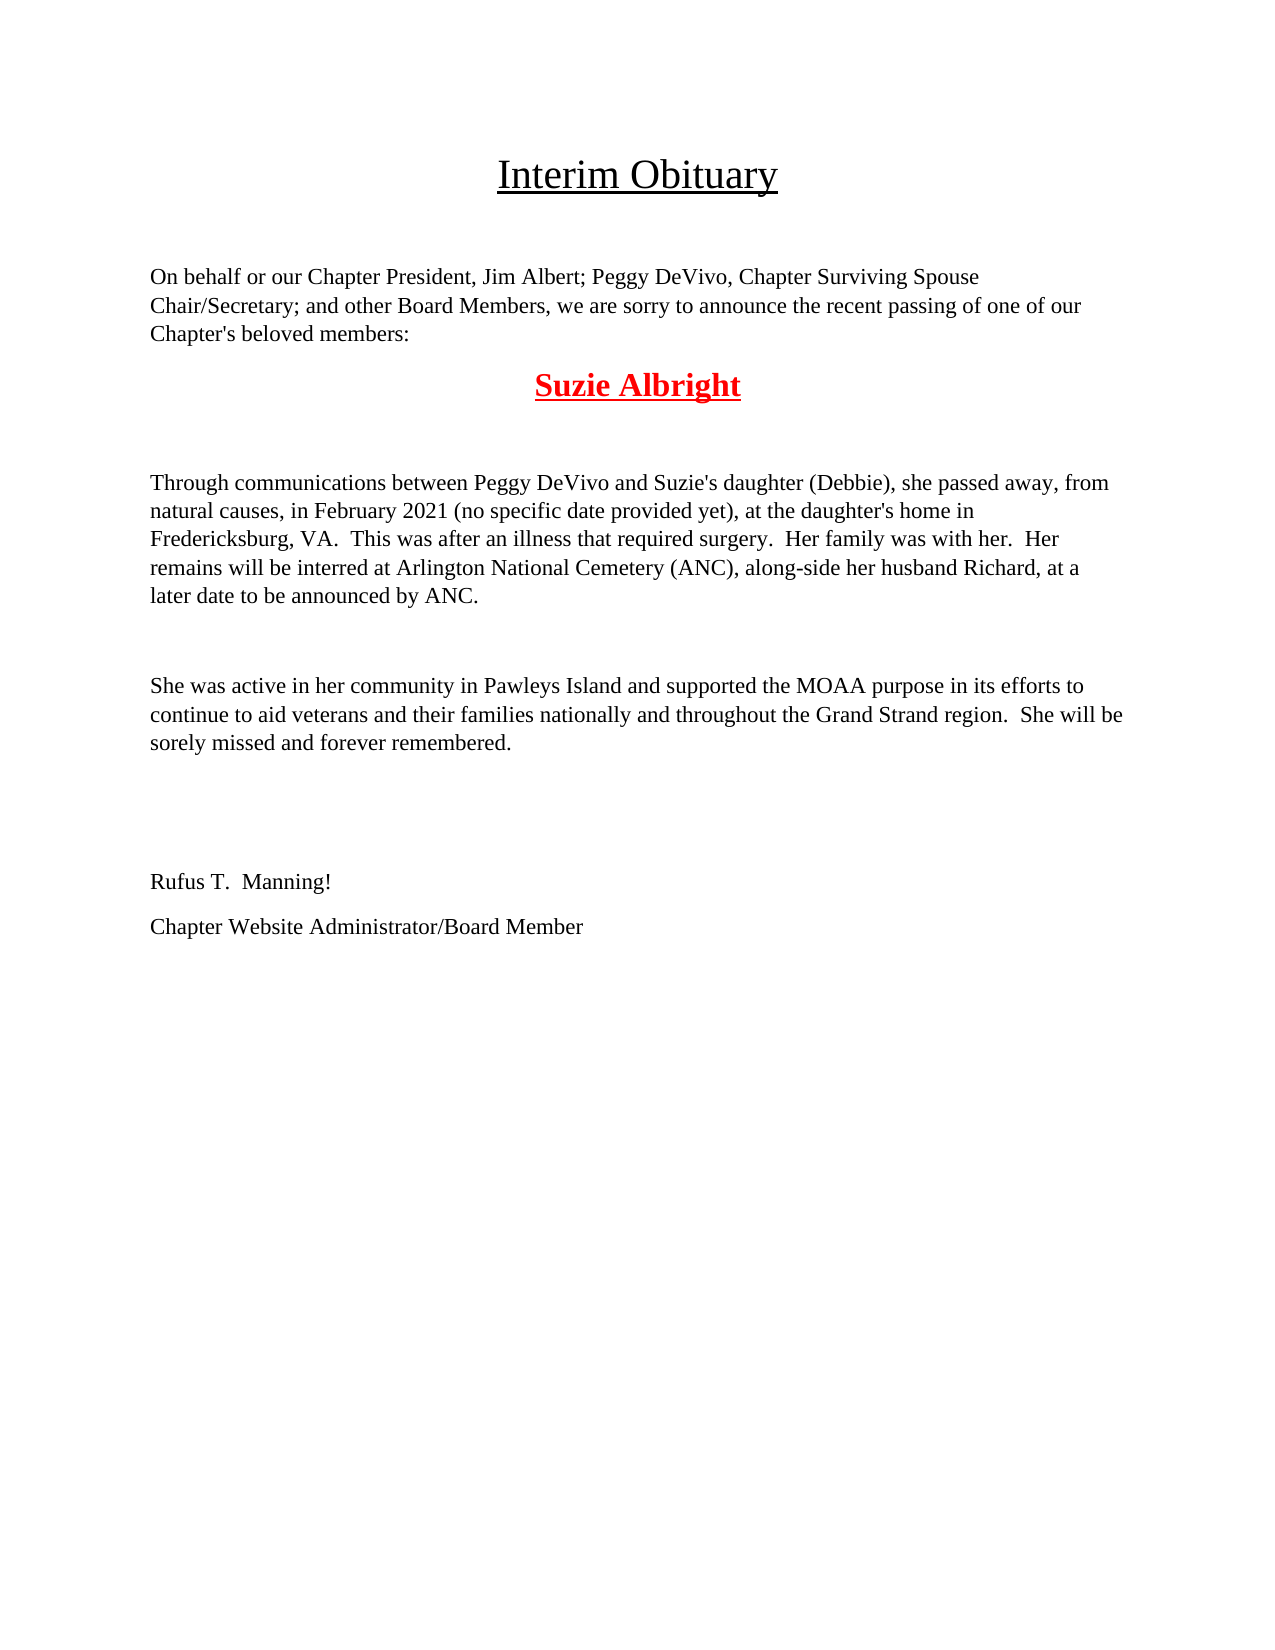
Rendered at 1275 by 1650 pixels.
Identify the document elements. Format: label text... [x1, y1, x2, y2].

text Chapter Website Administrator/Board Member [150, 913, 1125, 940]
text On behalf or our Chapter President, Jim Albert; Peggy DeVivo, Chapter Surviving Spouse Chair/Secretary; and other Board Members, we are sorry to announce the recent passing of one of our Chapter's beloved members: [150, 263, 1125, 347]
text She was active in her community in Pawleys Island and supported the MOAA purpose in its efforts to continue to aid veterans and their families nationally and throughout the Grand Strand region. She will be sorely missed and forever remembered. [150, 672, 1125, 756]
text Suzie Albright [150, 365, 1125, 404]
text Interim Obituary [150, 150, 1125, 198]
text Through communications between Peggy DeVivo and Suzie's daughter (Debbie), she passed away, from natural causes, in February 2021 (no specific date provided yet), at the daughter's home in Fredericksburg, VA. This was after an illness that required surgery. Her family was with her. Her remains will be interred at Arlington National Cemetery (ANC), along-side her husband Richard, at a later date to be announced by ANC. [150, 468, 1125, 609]
text Rufus T. Manning! [150, 868, 1125, 894]
